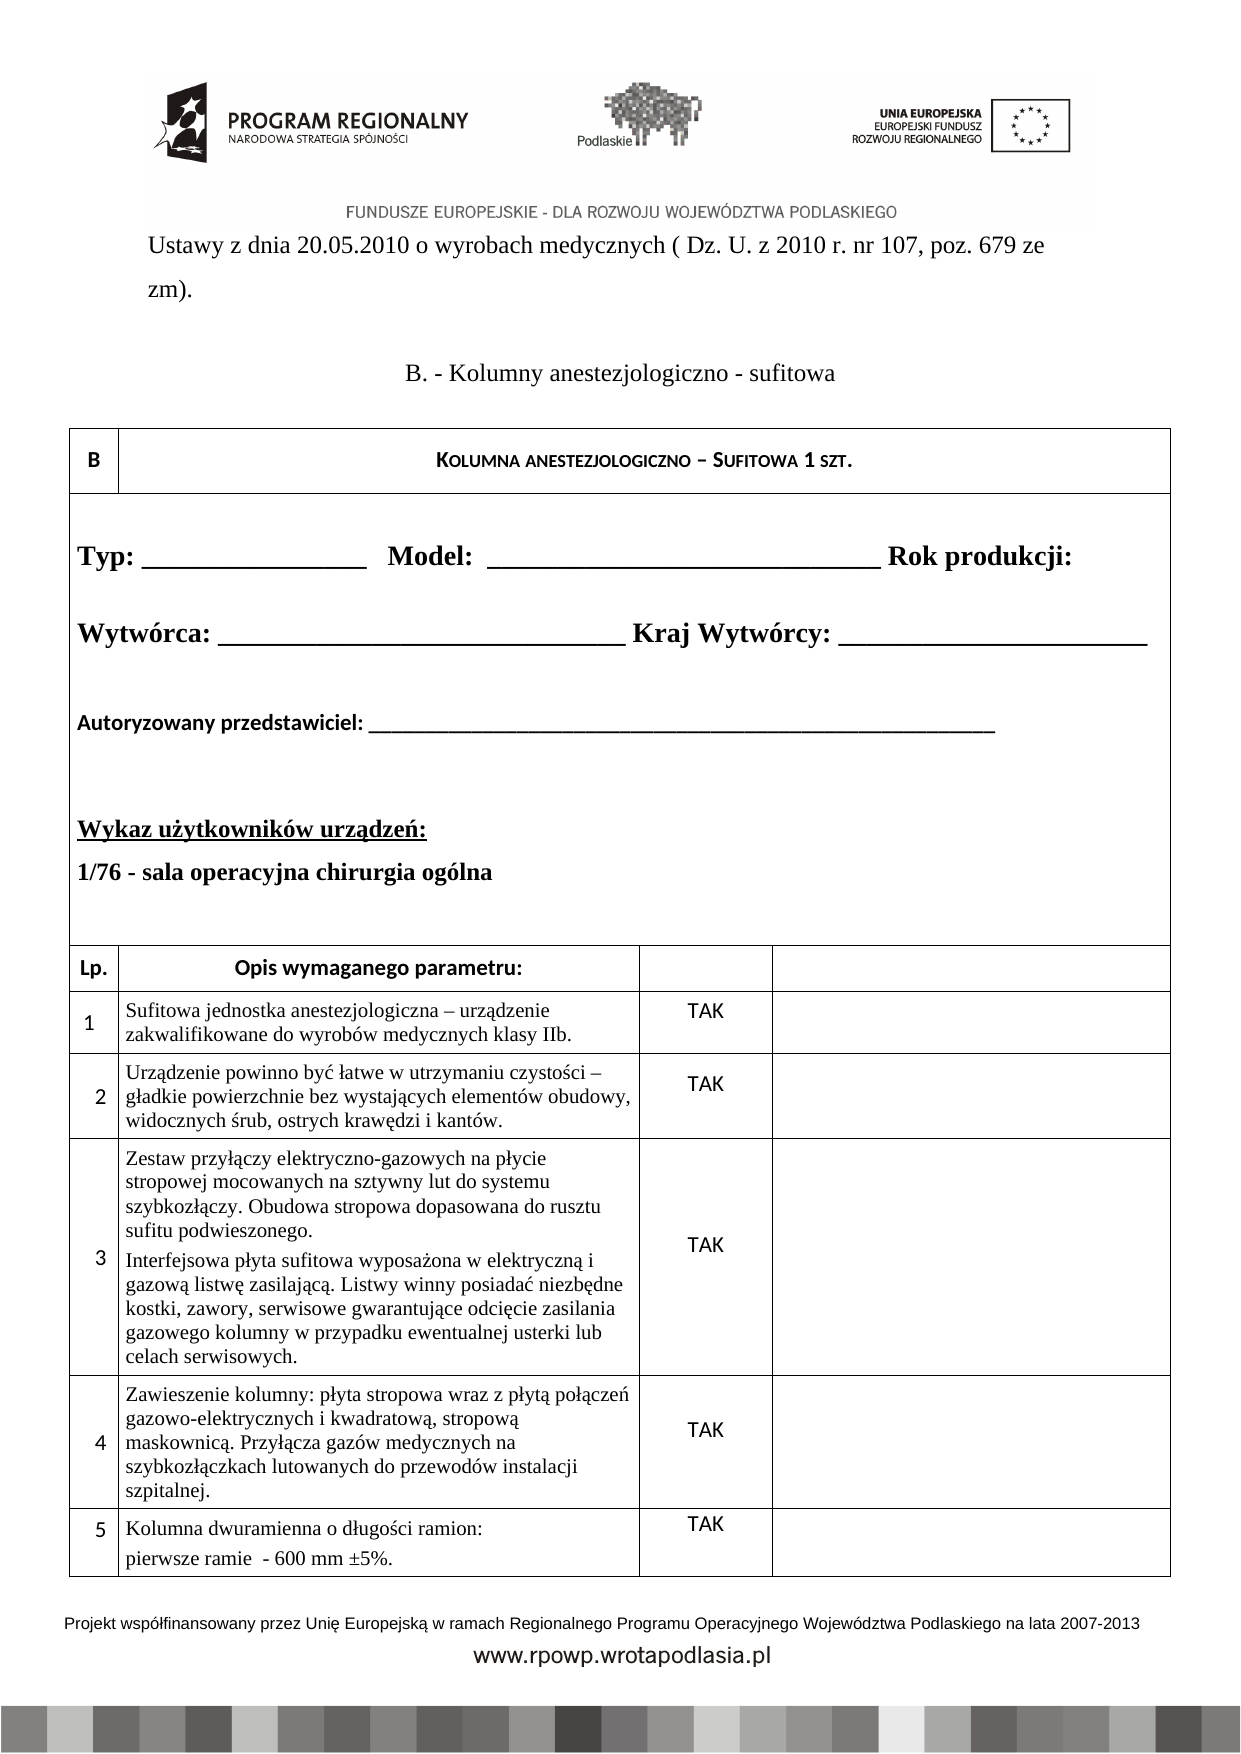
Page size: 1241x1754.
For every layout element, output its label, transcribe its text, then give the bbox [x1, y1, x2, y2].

table_cell [640, 946, 772, 991]
table_cell Zestaw przyłączy elektryczno-gazowych na płycie stropowej mocowanych na sztywny lut do systemu szybkozłączy. Obudowa stropowa dopasowana do rusztu sufitu podwieszonego. Interfejsowa płyta sufitowa wyposażona w elektryczną i gazową listwę zasilającą. Listwy winny posiadać niezbędne kostki, zawory, serwisowe gwarantujące odcięcie zasilania gazowego kolumny w przypadku ewentualnej usterki lub celach serwisowych. [119, 1139, 639, 1374]
table_cell Zawieszenie kolumny: płyta stropowa wraz z płytą połączeń gazowo-elektrycznych i kwadratową, stropową maskownicą. Przyłącza gazów medycznych na szybkozłączkach lutowanych do przewodów instalacji szpitalnej. [119, 1376, 639, 1508]
table_cell TAK [640, 992, 772, 1052]
table_cell [773, 1054, 1170, 1138]
table_cell Typ: ________________ Model: ____________________________ Rok produkcji: Wytwórca: _____________________________ Kraj Wytwórcy: ______________________ Autoryzowany przedstawiciel: _______________________________________________________ Wykaz użytkowników urządzeń: 1/76 - sala operacyjna chirurgia ogólna [70, 494, 1170, 945]
table_cell Urządzenie powinno być łatwe w utrzymaniu czystości – gładkie powierzchnie bez wystających elementów obudowy, widocznych śrub, ostrych krawędzi i kantów. [119, 1054, 639, 1138]
table_header Kolumna anestezjologiczno – Sufitowa 1 szt. [119, 429, 1170, 493]
table_cell [70, 1139, 118, 1374]
table_cell [773, 1509, 1170, 1576]
table_cell Lp. [70, 946, 118, 991]
table_cell [773, 1376, 1170, 1508]
table_cell TAK [640, 1376, 772, 1508]
table_cell [70, 1054, 118, 1138]
table_cell TAK [640, 1509, 772, 1576]
table_cell TAK [640, 1139, 772, 1374]
table_cell [773, 946, 1170, 991]
table_cell [70, 992, 118, 1052]
picture [147, 73, 1093, 231]
text B. - Kolumny anestezjologiczno - sufitowa [148, 358, 1093, 387]
table_header B [70, 429, 118, 493]
table_cell Sufitowa jednostka anestezjologiczna – urządzenie zakwalifikowane do wyrobów medycznych klasy IIb. [119, 992, 639, 1052]
table_cell [773, 992, 1170, 1052]
table_cell [70, 1376, 118, 1508]
picture [0, 1636, 1241, 1754]
table_cell [70, 1509, 118, 1576]
table_cell Opis wymaganego parametru: [119, 946, 639, 991]
table_cell TAK [640, 1054, 772, 1138]
table_cell [773, 1139, 1170, 1374]
